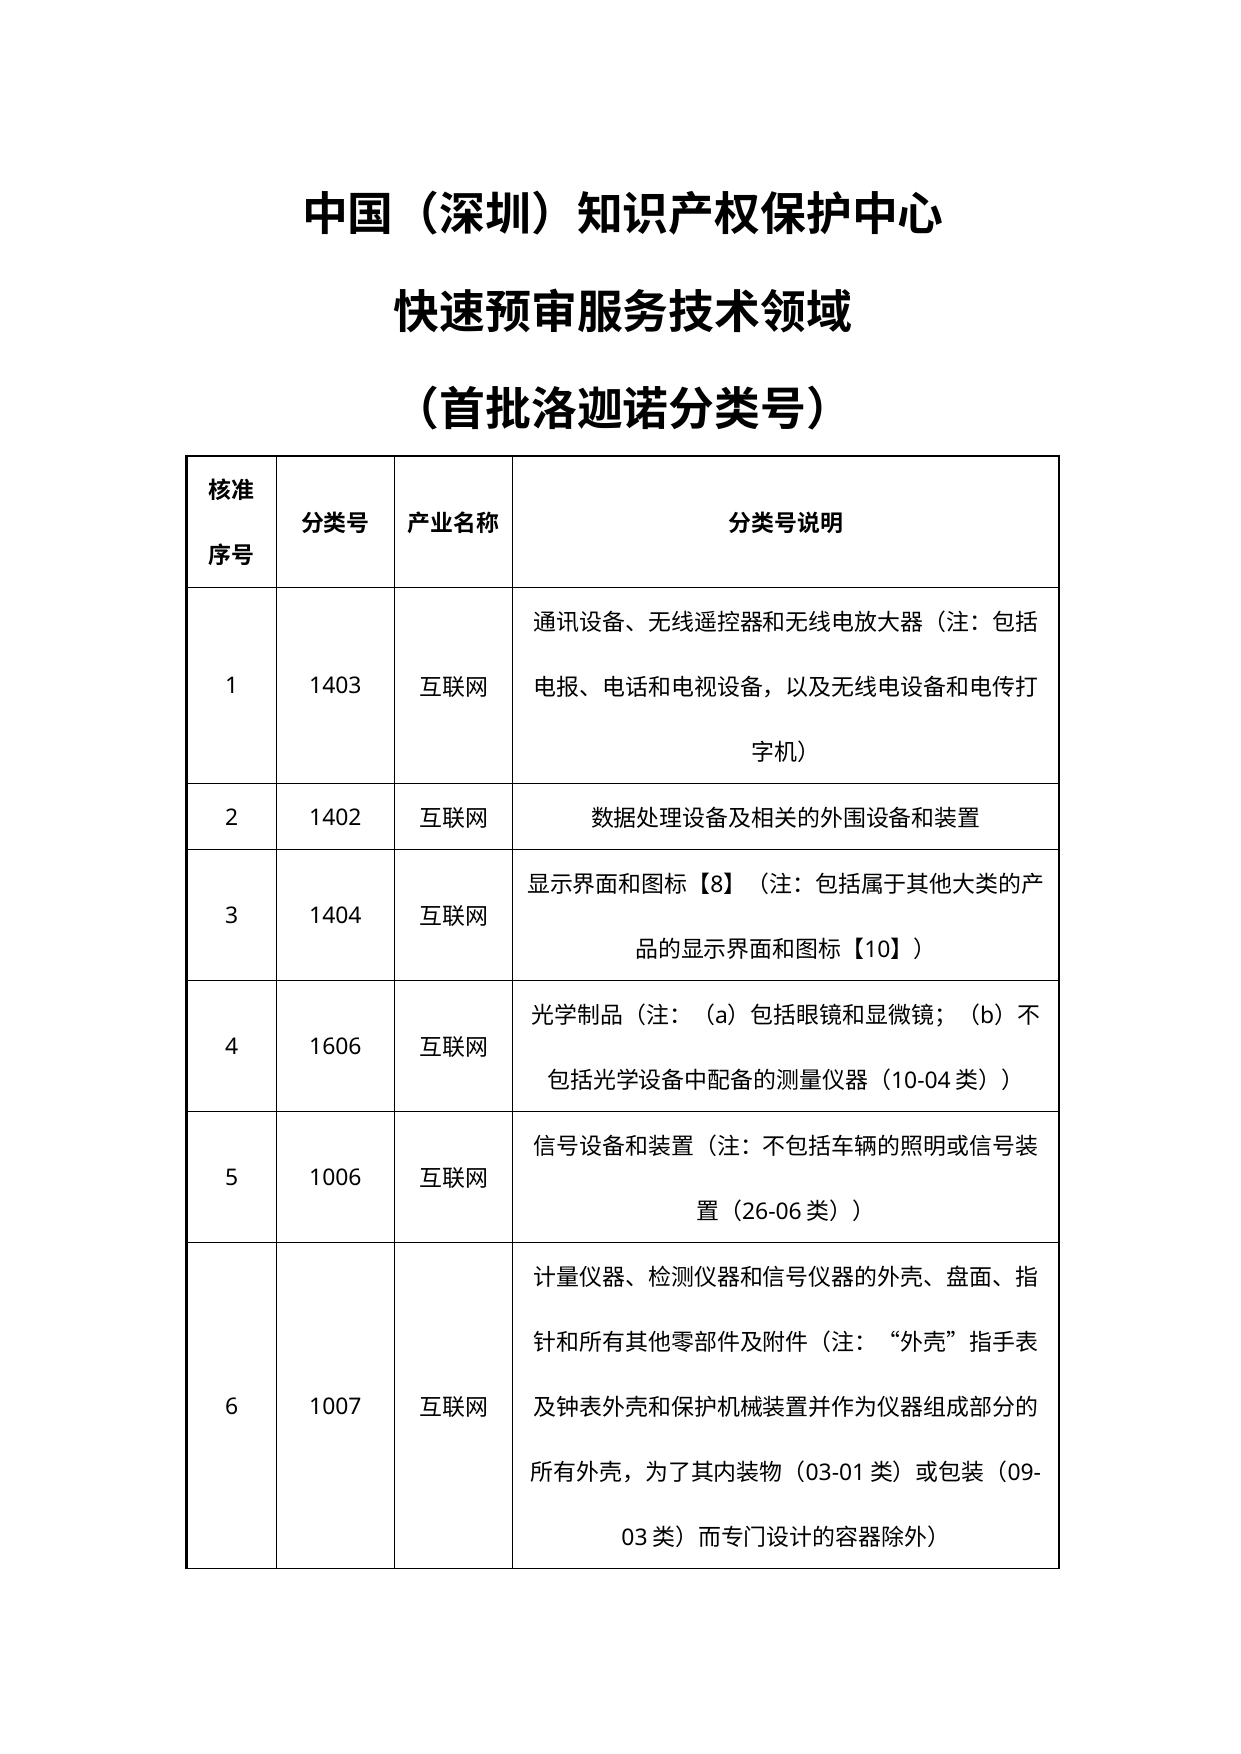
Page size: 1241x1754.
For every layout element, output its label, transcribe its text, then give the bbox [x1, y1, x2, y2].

table_cell 核准序号 [188, 457, 276, 587]
table_cell 分类号 [277, 457, 394, 587]
table_cell 光学制品（注：（a）包括眼镜和显微镜；（b）不包括光学设备中配备的测量仪器（10-04类）） [513, 981, 1058, 1111]
table_cell 4 [188, 981, 276, 1111]
table_cell 3 [188, 850, 276, 980]
table_cell 互联网 [395, 588, 512, 783]
table_cell 5 [188, 1112, 276, 1242]
table_cell 数据处理设备及相关的外围设备和装置 [513, 784, 1058, 849]
table_cell 互联网 [395, 784, 512, 849]
table_cell 互联网 [395, 850, 512, 980]
table_cell 2 [188, 784, 276, 849]
table_cell 互联网 [395, 1243, 512, 1568]
table_cell 1402 [277, 784, 394, 849]
table_cell 1 [188, 588, 276, 783]
table_cell 互联网 [395, 1112, 512, 1242]
table_cell 信号设备和装置（注：不包括车辆的照明或信号装置（26-06类）） [513, 1112, 1058, 1242]
table_cell 1606 [277, 981, 394, 1111]
table_cell 6 [188, 1243, 276, 1568]
table_cell 1403 [277, 588, 394, 783]
table_cell 显示界面和图标【8】（注：包括属于其他大类的产品的显示界面和图标【10】） [513, 850, 1058, 980]
table_cell 1404 [277, 850, 394, 980]
table_cell 互联网 [395, 981, 512, 1111]
table_cell 产业名称 [395, 457, 512, 587]
table_cell 通讯设备、无线遥控器和无线电放大器（注：包括电报、电话和电视设备，以及无线电设备和电传打字机） [513, 588, 1058, 783]
table_cell 分类号说明 [513, 457, 1058, 587]
table_cell 计量仪器、检测仪器和信号仪器的外壳、盘面、指针和所有其他零部件及附件（注：“外壳”指手表及钟表外壳和保护机械装置并作为仪器组成部分的所有外壳，为了其内装物（03-01类）或包装（09-03类）而专门设计的容器除外） [513, 1243, 1058, 1568]
table_header 中国（深圳）知识产权保护中心 快速预审服务技术领域 （首批洛迦诺分类号） [186, 162, 1059, 454]
table_cell 1007 [277, 1243, 394, 1568]
table_cell 1006 [277, 1112, 394, 1242]
